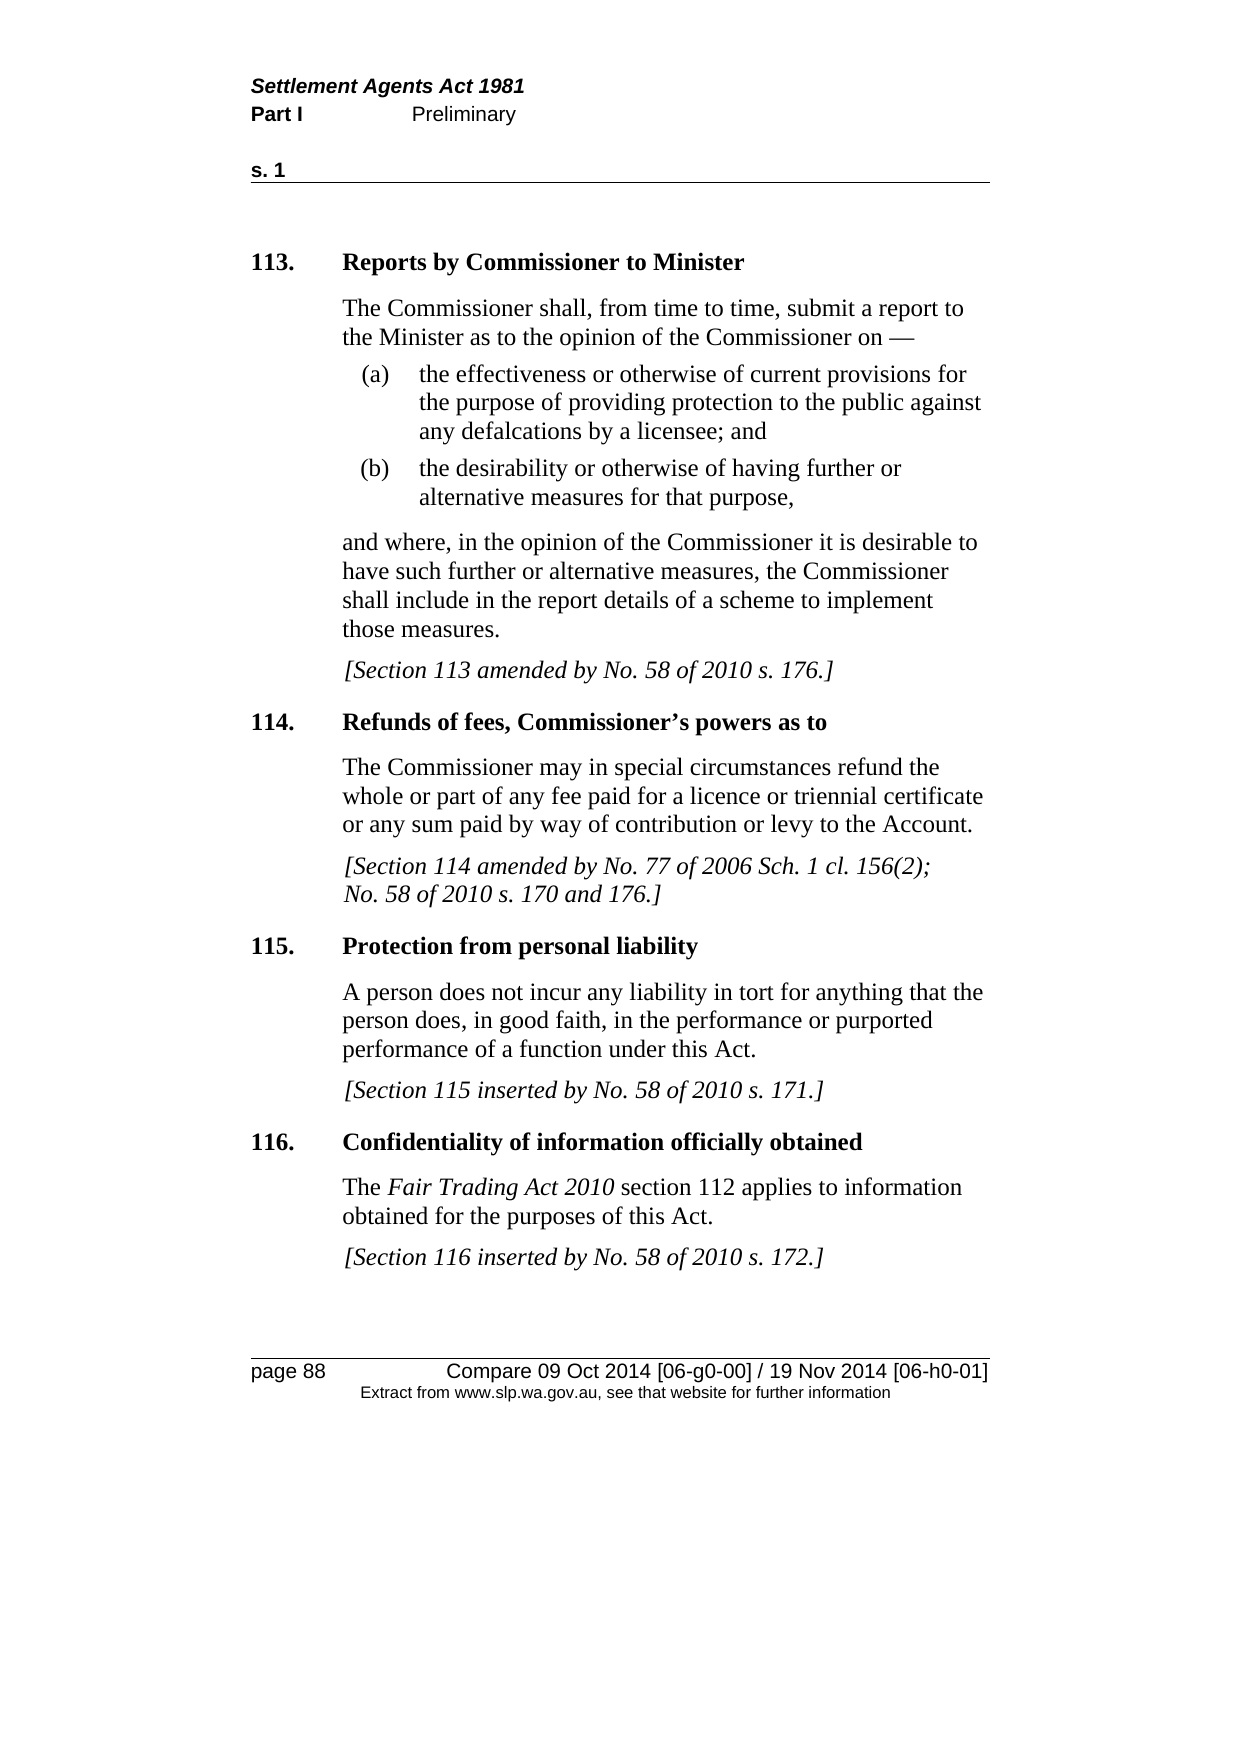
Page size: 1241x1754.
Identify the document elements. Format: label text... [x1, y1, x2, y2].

text The Commissioner may in special circumstances refund the whole or part of any fee paid for a licence or triennial certificate or any sum paid by way of contribution or levy to the Account. [251, 752, 990, 838]
subtitle 114. Refunds of fees, Commissioner’s powers as to [251, 707, 990, 735]
text [Section 116 inserted by No. 58 of 2010 s. 172.] [251, 1242, 990, 1271]
text and where, in the opinion of the Commissioner it is desirable to have such further or alternative measures, the Commissioner shall include in the report details of a scheme to implement those measures. [251, 527, 990, 642]
text The Commissioner shall, from time to time, submit a report to the Minister as to the opinion of the Commissioner on — [251, 293, 990, 350]
text [Section 113 amended by No. 58 of 2010 s. 176.] [251, 655, 990, 684]
text (a) the effectiveness or otherwise of current provisions for the purpose of providing protection to the public against any defalcations by a licensee; and [251, 359, 990, 445]
text A person does not incur any liability in tort for anything that the person does, in good faith, in the performance or purported performance of a function under this Act. [251, 977, 990, 1063]
subtitle 116. Confidentiality of information officially obtained [251, 1127, 990, 1156]
text (b) the desirability or otherwise of having further or alternative measures for that purpose, [251, 453, 990, 511]
text [Section 114 amended by No. 77 of 2006 Sch. 1 cl. 156(2); No. 58 of 2010 s. 170 and 176.] [251, 851, 990, 908]
text The Fair Trading Act 2010 section 112 applies to information obtained for the purposes of this Act. [251, 1172, 990, 1230]
subtitle 115. Protection from personal liability [251, 931, 990, 960]
subtitle 113. Reports by Commissioner to Minister [251, 247, 990, 276]
text [Section 115 inserted by No. 58 of 2010 s. 171.] [251, 1075, 990, 1104]
